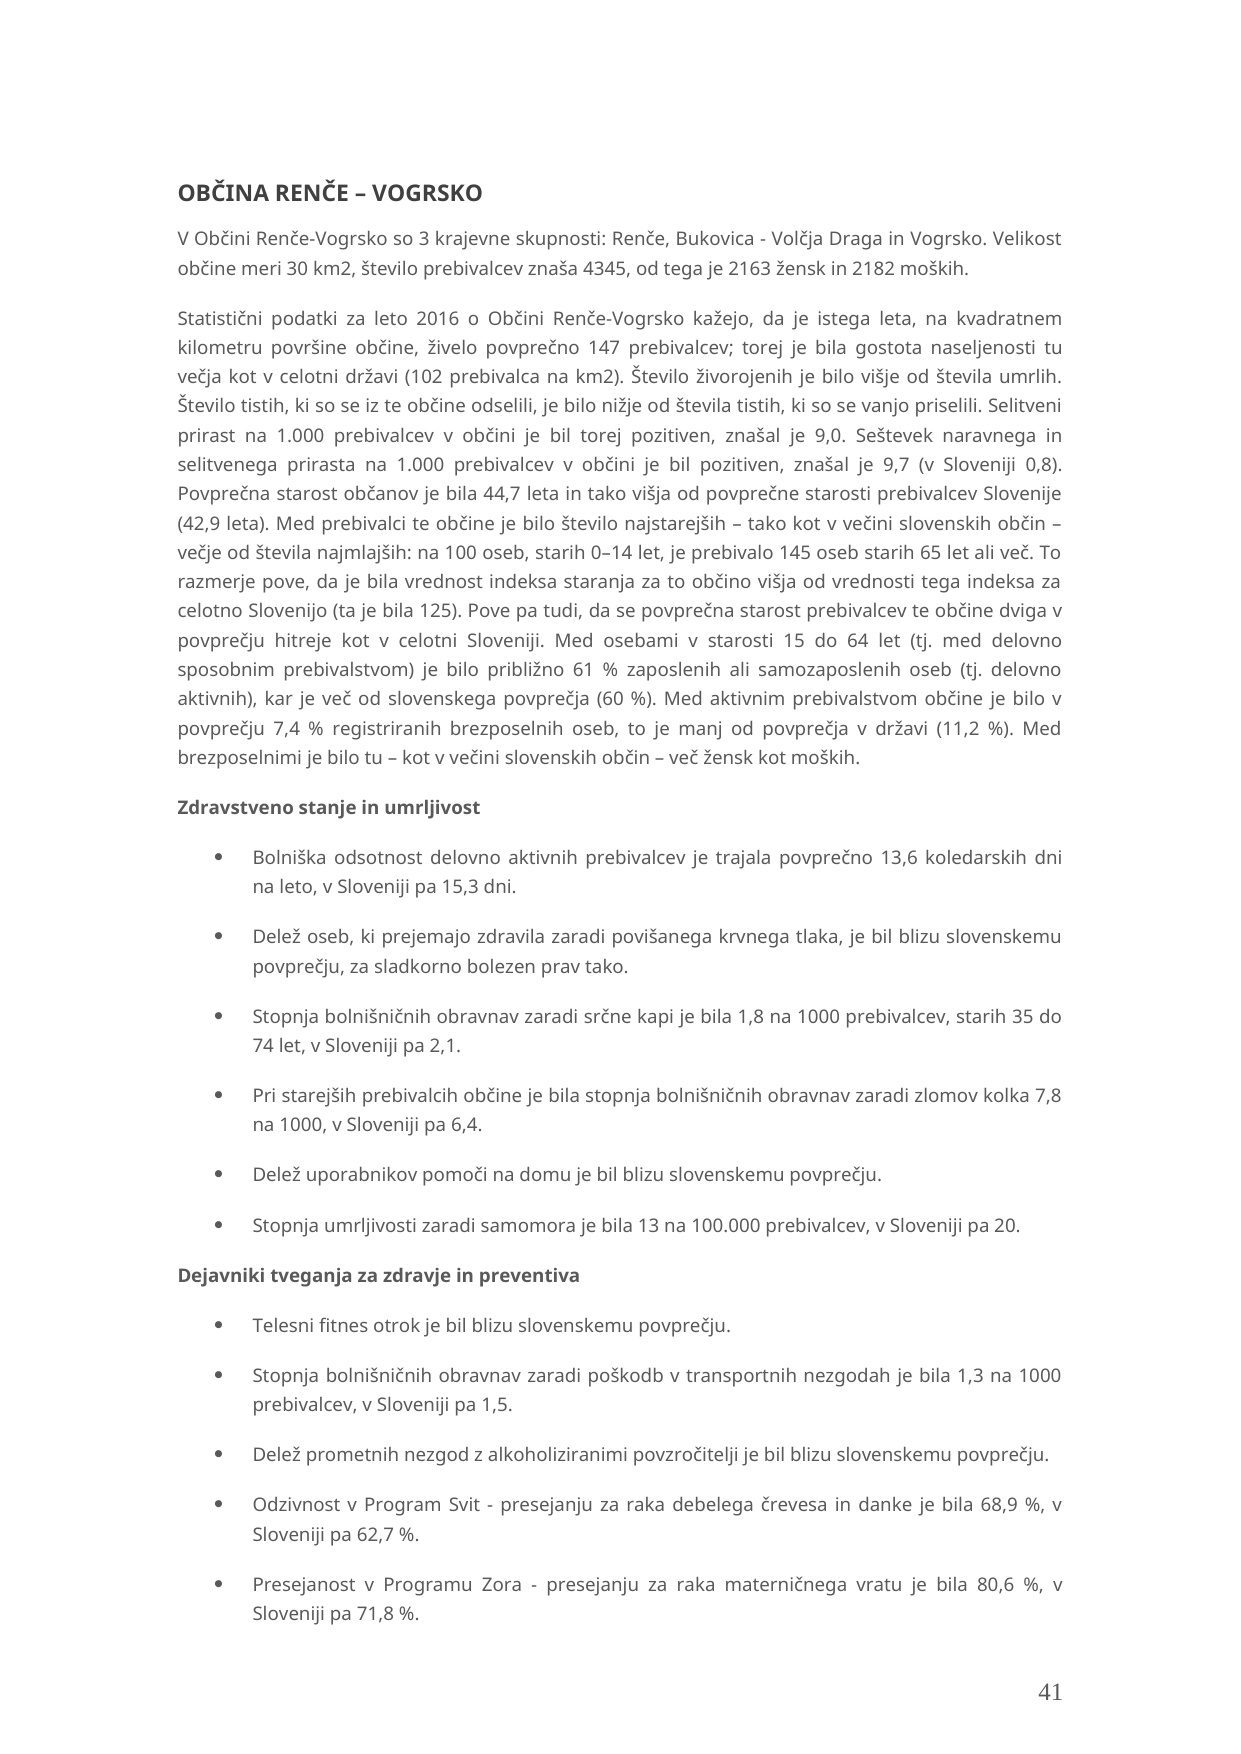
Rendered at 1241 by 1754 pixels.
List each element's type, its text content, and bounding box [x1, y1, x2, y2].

list Stopnja umrljivosti zaradi samomora je bila 13 na 100.000 prebivalcev, v Sloveniji pa 20. [215, 1212, 1063, 1237]
text V Občini Renče-Vogrsko so 3 krajevne skupnosti: Renče, Bukovica - Volčja Draga in Vogrsko. Velikost občine meri 30 km2, število prebivalcev znaša 4345, od tega je 2163 žensk in 2182 moških. [177, 226, 1063, 280]
list Delež oseb, ki prejemajo zdravila zaradi povišanega krvnega tlaka, je bil blizu slovenskemu povprečju, za sladkorno bolezen prav tako. [215, 924, 1063, 978]
list Odzivnost v Program Svit - presejanju za raka debelega črevesa in danke je bila 68,9 %, v Sloveniji pa 62,7 %. [215, 1492, 1063, 1546]
list Delež uporabnikov pomoči na domu je bil blizu slovenskemu povprečju. [215, 1162, 1063, 1187]
list Stopnja bolnišničnih obravnav zaradi poškodb v transportnih nezgodah je bila 1,3 na 1000 prebivalcev, v Sloveniji pa 1,5. [215, 1362, 1063, 1417]
list Bolniška odsotnost delovno aktivnih prebivalcev je trajala povprečno 13,6 koledarskih dni na leto, v Sloveniji pa 15,3 dni. [215, 844, 1063, 899]
list Stopnja bolnišničnih obravnav zaradi srčne kapi je bila 1,8 na 1000 prebivalcev, starih 35 do 74 let, v Sloveniji pa 2,1. [215, 1003, 1063, 1058]
list Delež prometnih nezgod z alkoholiziranimi povzročitelji je bil blizu slovenskemu povprečju. [215, 1442, 1063, 1467]
text Statistični podatki za leto 2016 o Občini Renče-Vogrsko kažejo, da je istega leta, na kvadratnem kilometru površine občine, živelo povprečno 147 prebivalcev; torej je bila gostota naseljenosti tu večja kot v celotni državi (102 prebivalca na km2). Število živorojenih je bilo višje od števila umrlih. Število tistih, ki so se iz te občine odselili, je bilo nižje od števila tistih, ki so se vanjo priselili. Selitveni prirast na 1.000 prebivalcev v občini je bil torej pozitiven, znašal je 9,0. Seštevek naravnega in selitvenega prirasta na 1.000 prebivalcev v občini je bil pozitiven, znašal je 9,7 (v Sloveniji 0,8). Povprečna starost občanov je bila 44,7 leta in tako višja od povprečne starosti prebivalcev Slovenije (42,9 leta). Med prebivalci te občine je bilo število najstarejših – tako kot v večini slovenskih občin – večje od števila najmlajših: na 100 oseb, starih 0–14 let, je prebivalo 145 oseb starih 65 let ali več. To razmerje pove, da je bila vrednost indeksa staranja za to občino višja od vrednosti tega indeksa za celotno Slovenijo (ta je bila 125). Pove pa tudi, da se povprečna starost prebivalcev te občine dviga v povprečju hitreje kot v celotni Sloveniji. Med osebami v starosti 15 do 64 let (tj. med delovno sposobnim prebivalstvom) je bilo približno 61 % zaposlenih ali samozaposlenih oseb (tj. delovno aktivnih), kar je več od slovenskega povprečja (60 %). Med aktivnim prebivalstvom občine je bilo v povprečju 7,4 % registriranih brezposelnih oseb, to je manj od povprečja v državi (11,2 %). Med brezposelnimi je bilo tu – kot v večini slovenskih občin – več žensk kot moških. [177, 305, 1063, 769]
list Pri starejših prebivalcih občine je bila stopnja bolnišničnih obravnav zaradi zlomov kolka 7,8 na 1000, v Sloveniji pa 6,4. [215, 1082, 1063, 1137]
list Presejanost v Programu Zora - presejanju za raka materničnega vratu je bila 80,6 %, v Sloveniji pa 71,8 %. [215, 1571, 1063, 1626]
text Dejavniki tveganja za zdravje in preventiva [177, 1262, 1063, 1287]
text Zdravstveno stanje in umrljivost [177, 794, 1063, 820]
subtitle OBČINA RENČE – VOGRSKO [177, 177, 1063, 208]
list Telesni fitnes otrok je bil blizu slovenskemu povprečju. [215, 1312, 1063, 1338]
